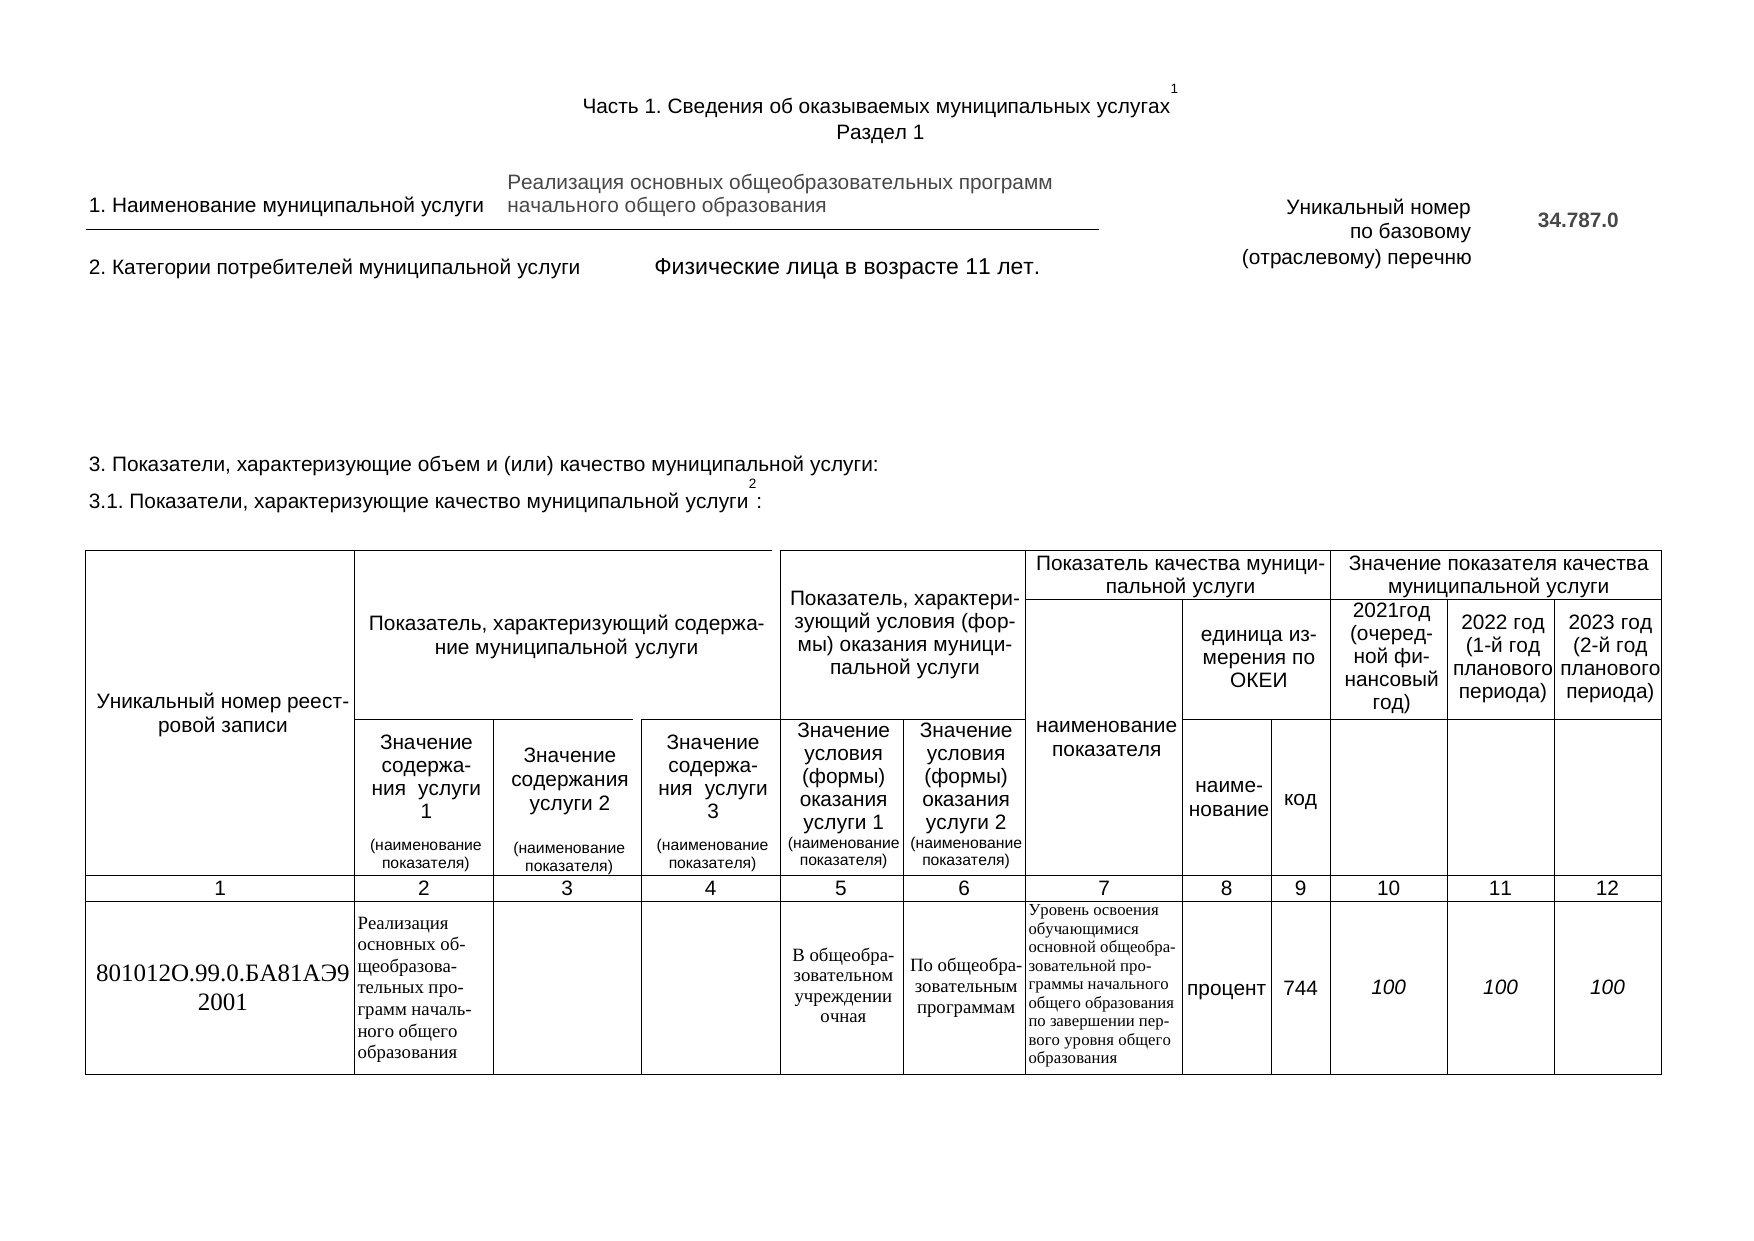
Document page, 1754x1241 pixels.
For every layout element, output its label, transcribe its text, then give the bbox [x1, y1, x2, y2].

table_cell Реализация основных об-щеобразова-тельных про-грамм началь-ного общего образования [355, 902, 493, 1074]
table_cell 4 [642, 876, 780, 901]
table_cell 7 [1026, 876, 1182, 901]
table_cell 100 [1331, 902, 1447, 1074]
table_cell 3 [494, 876, 641, 901]
table_cell 801012О.99.0.БА81АЭ9 2001 [86, 902, 354, 1074]
table_cell код [1272, 720, 1330, 875]
table_cell Значение условия (формы) оказания услуги 1 (наименование показателя) [781, 720, 903, 875]
table_cell Значение содержания услуги 2 (наименование показателя) [494, 720, 633, 875]
table_header 1. Наименование муниципальной услуги [86, 170, 504, 229]
table_cell По общеобра-зовательным программам [904, 902, 1025, 1074]
table_cell 1 [86, 876, 354, 901]
table_cell Уровень освоения обучающимися основной общеобра-зовательной про-граммы начального общего образования по завершении пер-вого уровня общего образования [1026, 902, 1182, 1074]
table_cell 100 [1448, 902, 1554, 1074]
table_cell наиме-нование [1183, 720, 1271, 875]
text 34.787.0 [1538, 208, 1663, 232]
text 3.1. Показатели, характеризующие качество муниципальной услуги2: [89, 476, 1663, 513]
table_cell 5 [781, 876, 903, 901]
table_cell 100 [1555, 902, 1661, 1074]
table_header Реализация основных общеобразовательных программ начального общего образования [506, 170, 1099, 229]
table_cell 2023 год (2-й год планового периода) [1555, 600, 1661, 719]
table_cell процент [1183, 902, 1271, 1074]
table_cell [1448, 720, 1554, 875]
table_cell 2022 год (1-й год планового периода) [1448, 600, 1554, 719]
text 2. Категории потребителей муниципальной услуги Физические лица в возрасте 11 лет. [89, 253, 1216, 279]
table_header Уникальный номер реест-ровой записи [86, 551, 354, 875]
table_header [772, 550, 780, 719]
text (отраслевому) перечню [1242, 245, 1473, 269]
table_cell 2021год (очеред-ной фи-нансовый год) [1331, 600, 1447, 719]
table_cell В общеобра-зовательном учреждении очная [788, 902, 903, 1074]
table_cell [781, 902, 788, 1074]
table_cell 10 [1331, 876, 1447, 901]
text Часть 1. Сведения об оказываемых муниципальных услугах1 Раздел 1 [581, 85, 1180, 144]
table_cell единица из-мерения по ОКЕИ [1183, 600, 1330, 719]
table_cell Значение содержа-ния услуги 3 (наименование показателя) [642, 720, 780, 875]
table_cell [649, 902, 780, 1074]
table_cell Значение условия (формы) оказания услуги 2 (наименование показателя) [904, 720, 1025, 875]
table_cell 6 [904, 876, 1025, 901]
table_header Показатель качества муници-пальной услуги [1026, 551, 1330, 598]
table_cell [1331, 720, 1447, 875]
table_header Показатель, характери-зующий условия (фор-мы) оказания муници-пальной услуги [781, 551, 1025, 719]
table_header щий содержа-услуги [633, 551, 772, 719]
table_cell [1555, 720, 1661, 875]
table_cell 744 [1272, 902, 1330, 1074]
table_cell [633, 719, 641, 875]
table_cell [642, 902, 649, 1074]
table_cell 2 [355, 876, 493, 901]
table_cell 11 [1448, 876, 1554, 901]
table_cell 8 [1183, 876, 1271, 901]
text 3. Показатели, характеризующие объем и (или) качество муниципальной услуги: [89, 456, 1663, 476]
table_header Значение показателя качества муниципальной услуги [1331, 551, 1661, 598]
table_header Показатель, характеризую ние муниципальной [355, 551, 633, 719]
table_cell Значение содержа-ния услуги 1 (наименование показателя) [355, 720, 493, 875]
text Уникальный номер по базовому [1281, 195, 1471, 243]
table_cell 12 [1555, 876, 1661, 901]
table_cell 9 [1272, 876, 1330, 901]
table_cell [494, 902, 641, 1074]
table_cell наименование показателя [1026, 600, 1182, 875]
